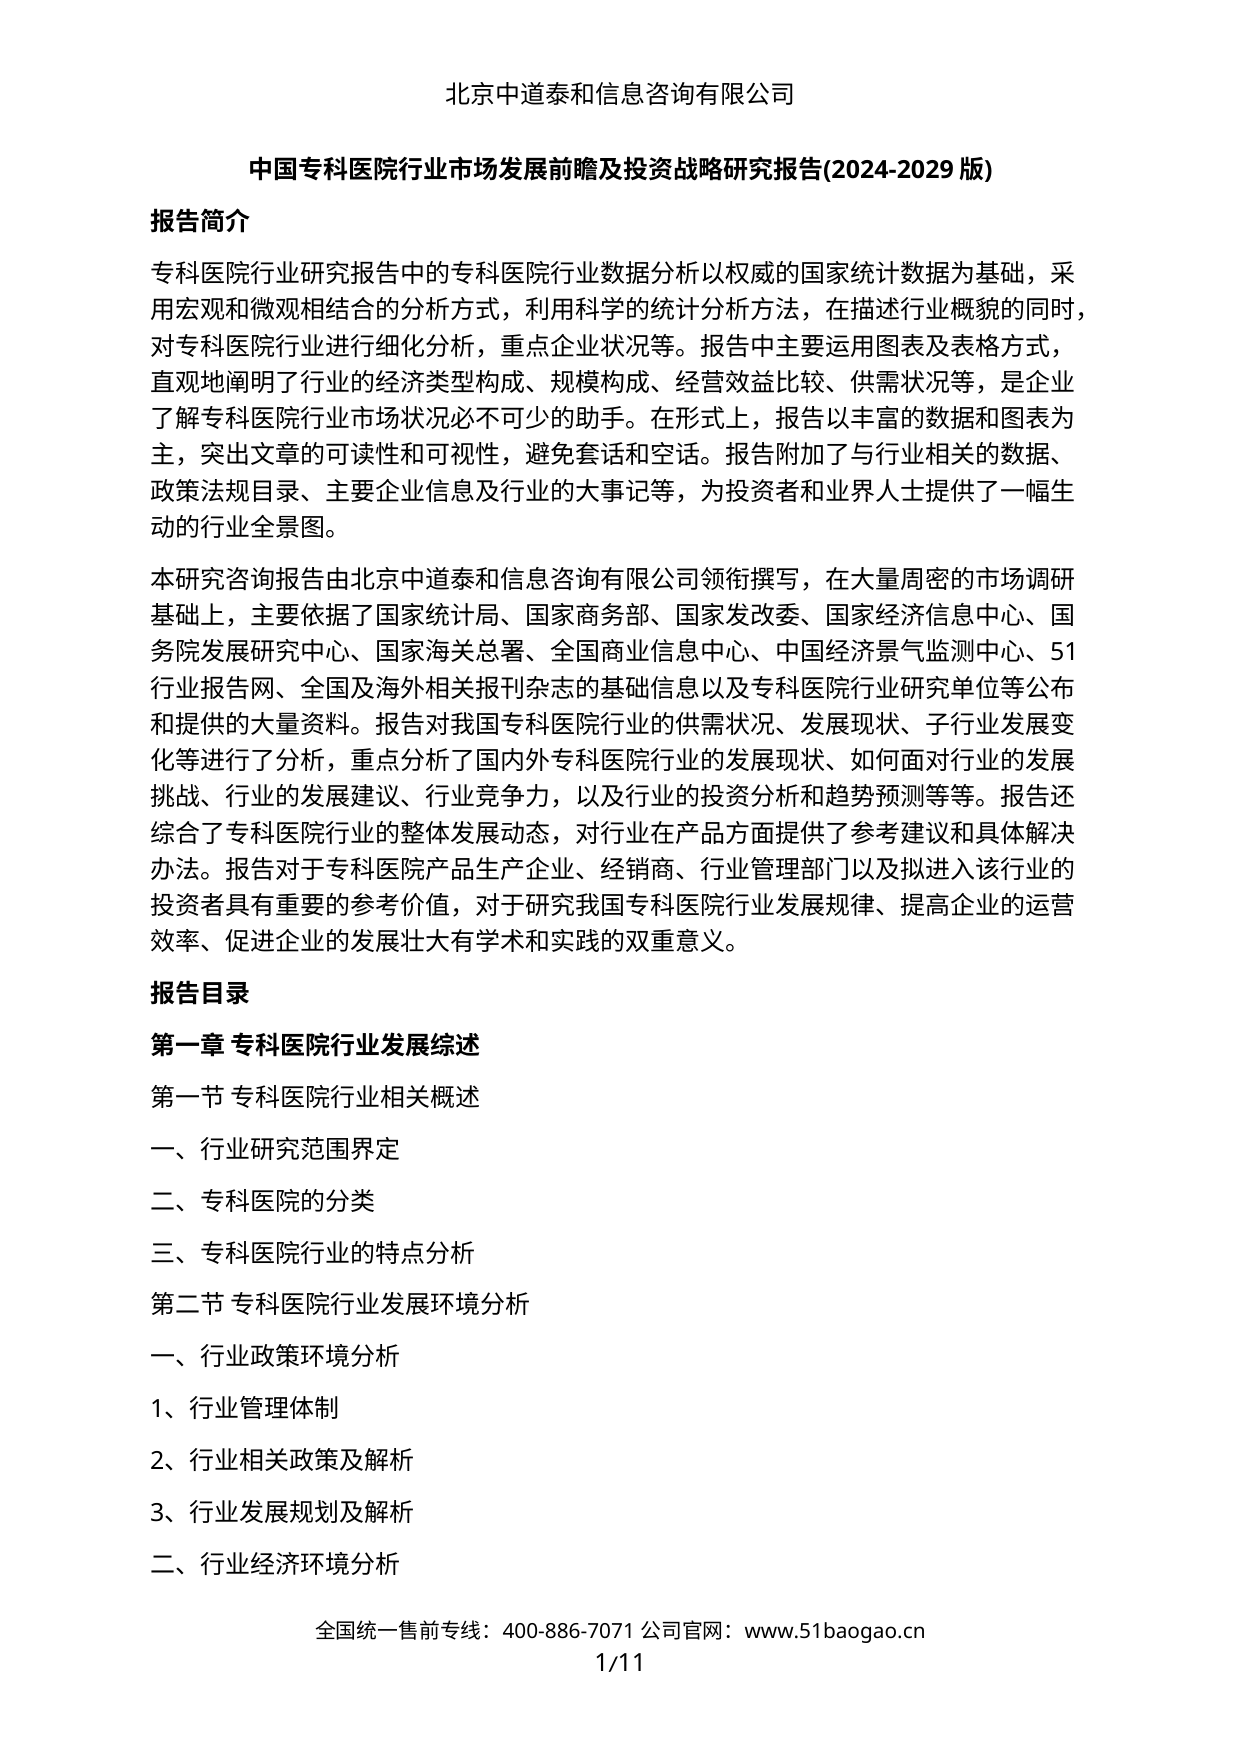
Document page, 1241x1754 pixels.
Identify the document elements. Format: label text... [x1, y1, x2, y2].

text 报告简介 [150, 202, 1090, 238]
text 第二节 专科医院行业发展环境分析 [150, 1285, 1090, 1321]
text 2、行业相关政策及解析 [150, 1441, 1090, 1477]
text 二、行业经济环境分析 [150, 1544, 1090, 1581]
text 三、专科医院行业的特点分析 [150, 1233, 1090, 1269]
text 第一节 专科医院行业相关概述 [150, 1077, 1090, 1114]
text 3、行业发展规划及解析 [150, 1492, 1090, 1529]
text 专科医院行业研究报告中的专科医院行业数据分析以权威的国家统计数据为基础，采用宏观和微观相结合的分析方式，利用科学的统计分析方法，在描述行业概貌的同时，对专科医院行业进行细化分析，重点企业状况等。报告中主要运用图表及表格方式，直观地阐明了行业的经济类型构成、规模构成、经营效益比较、供需状况等，是企业了解专科医院行业市场状况必不可少的助手。在形式上，报告以丰富的数据和图表为主，突出文章的可读性和可视性，避免套话和空话。报告附加了与行业相关的数据、政策法规目录、主要企业信息及行业的大事记等，为投资者和业界人士提供了一幅生动的行业全景图。 [150, 254, 1090, 544]
text 二、专科医院的分类 [150, 1181, 1090, 1217]
text 中国专科医院行业市场发展前瞻及投资战略研究报告(2024-2029版) [150, 150, 1090, 186]
text 一、行业政策环境分析 [150, 1337, 1090, 1373]
text 本研究咨询报告由北京中道泰和信息咨询有限公司领衔撰写，在大量周密的市场调研基础上，主要依据了国家统计局、国家商务部、国家发改委、国家经济信息中心、国务院发展研究中心、国家海关总署、全国商业信息中心、中国经济景气监测中心、51行业报告网、全国及海外相关报刊杂志的基础信息以及专科医院行业研究单位等公布和提供的大量资料。报告对我国专科医院行业的供需状况、发展现状、子行业发展变化等进行了分析，重点分析了国内外专科医院行业的发展现状、如何面对行业的发展挑战、行业的发展建议、行业竞争力，以及行业的投资分析和趋势预测等等。报告还综合了专科医院行业的整体发展动态，对行业在产品方面提供了参考建议和具体解决办法。报告对于专科医院产品生产企业、经销商、行业管理部门以及拟进入该行业的投资者具有重要的参考价值，对于研究我国专科医院行业发展规律、提高企业的运营效率、促进企业的发展壮大有学术和实践的双重意义。 [150, 559, 1090, 958]
text 报告目录 [150, 974, 1090, 1010]
text 1、行业管理体制 [150, 1389, 1090, 1425]
text 一、行业研究范围界定 [150, 1129, 1090, 1166]
text 第一章 专科医院行业发展综述 [150, 1026, 1090, 1062]
